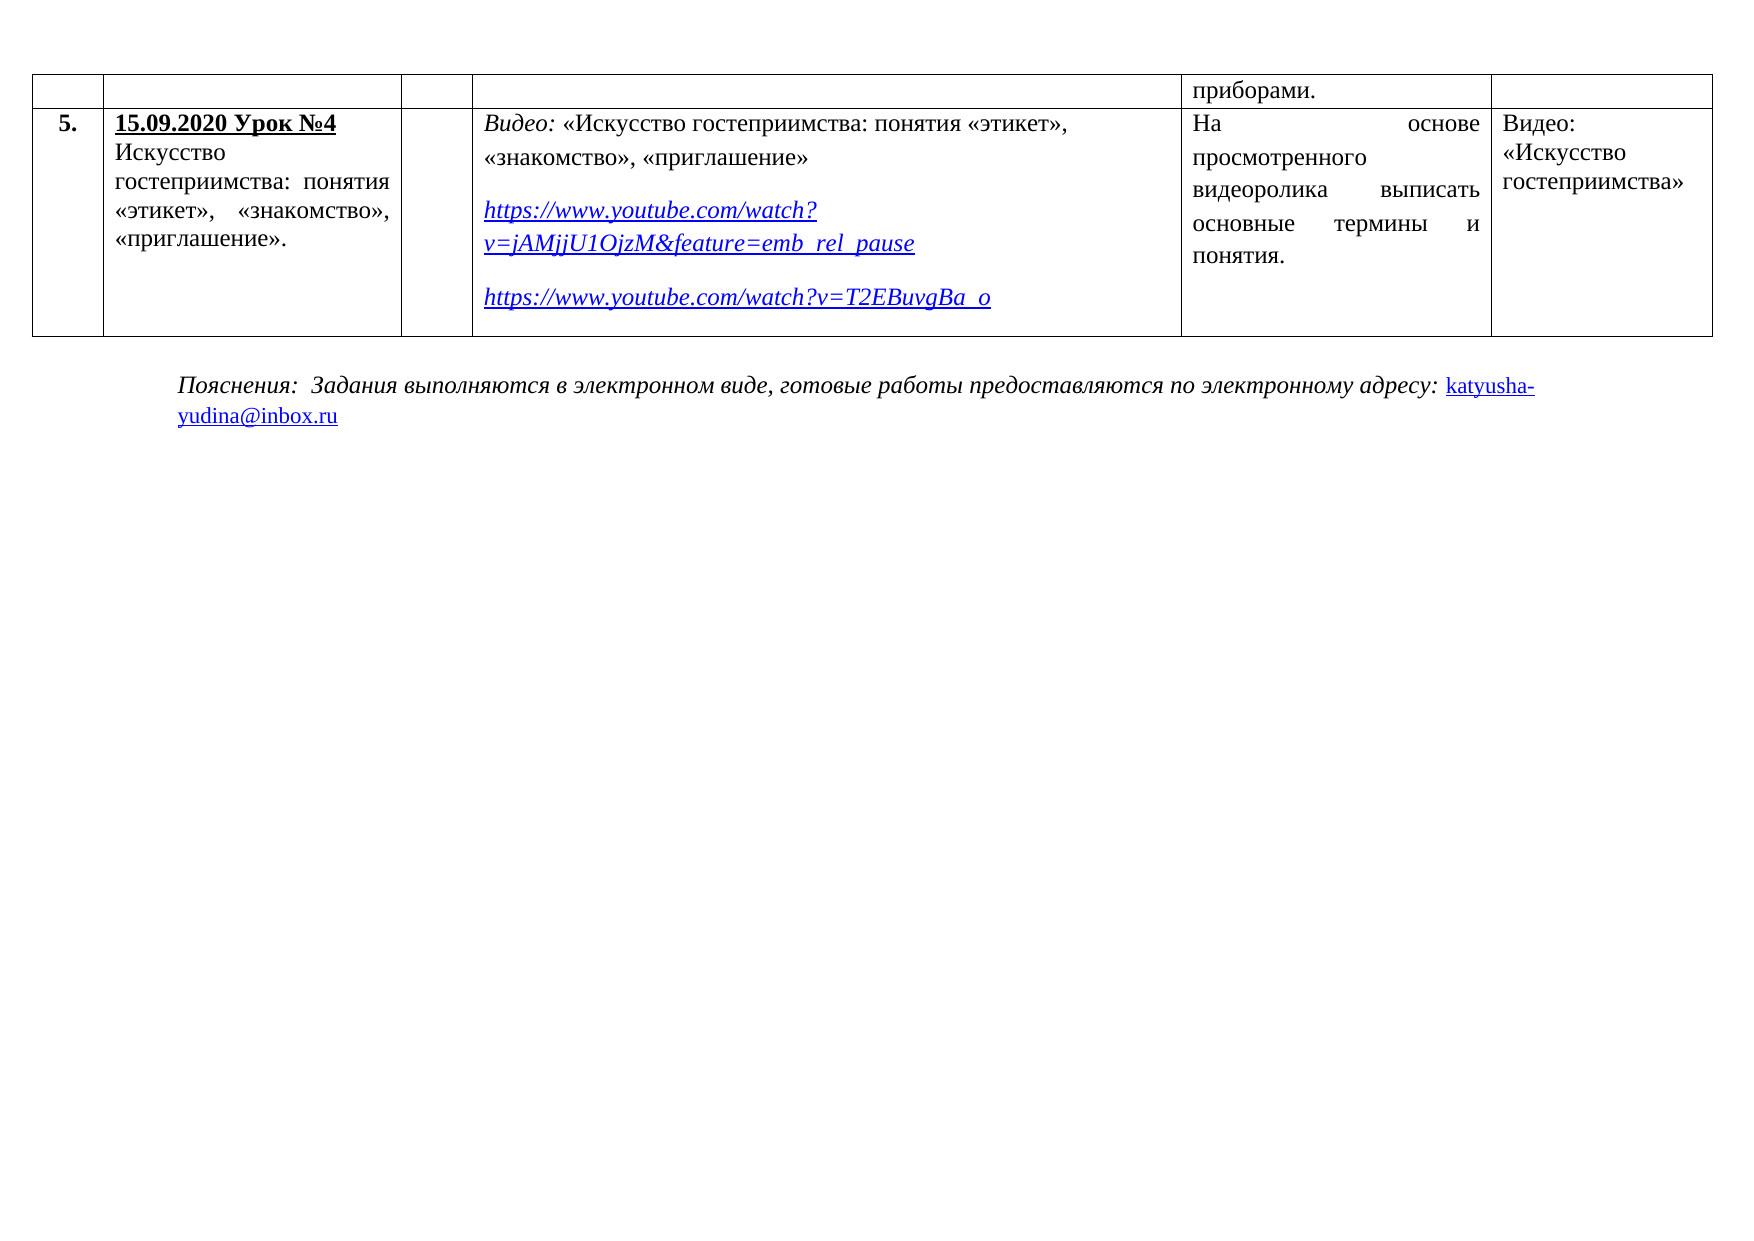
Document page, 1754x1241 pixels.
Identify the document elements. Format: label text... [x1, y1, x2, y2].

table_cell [473, 75, 1181, 107]
table_cell 4. [33, 75, 103, 107]
text Пояснения: Задания выполняются в электронном виде, готовые работы предоставляются по электронному адресу: katyusha-yudina@inbox.ru [177, 370, 1665, 429]
table_cell [402, 109, 472, 336]
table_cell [104, 75, 401, 107]
table_cell На основе просмотренного видеоролика выписать основные термины и понятия. [1182, 109, 1491, 336]
table_cell Видео: «Искусство гостеприимства: понятия «этикет», «знакомство», «приглашение» https://www.youtube.com/watch?v=jAMjjU1OjzM&feature=emb_rel_pause https://www.youtube.com/watch?v=T2EBuvgBa_o [473, 109, 1181, 336]
table_cell 5. [33, 109, 103, 336]
table_cell Видео: «Искусство гостеприимства» [1492, 109, 1712, 336]
table_cell 15.09.2020 Урок №4 Искусство гостеприимства: понятия «этикет», «знакомство», «приглашение». [104, 109, 401, 336]
table_cell [402, 75, 472, 107]
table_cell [1182, 75, 1491, 107]
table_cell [1492, 75, 1712, 107]
